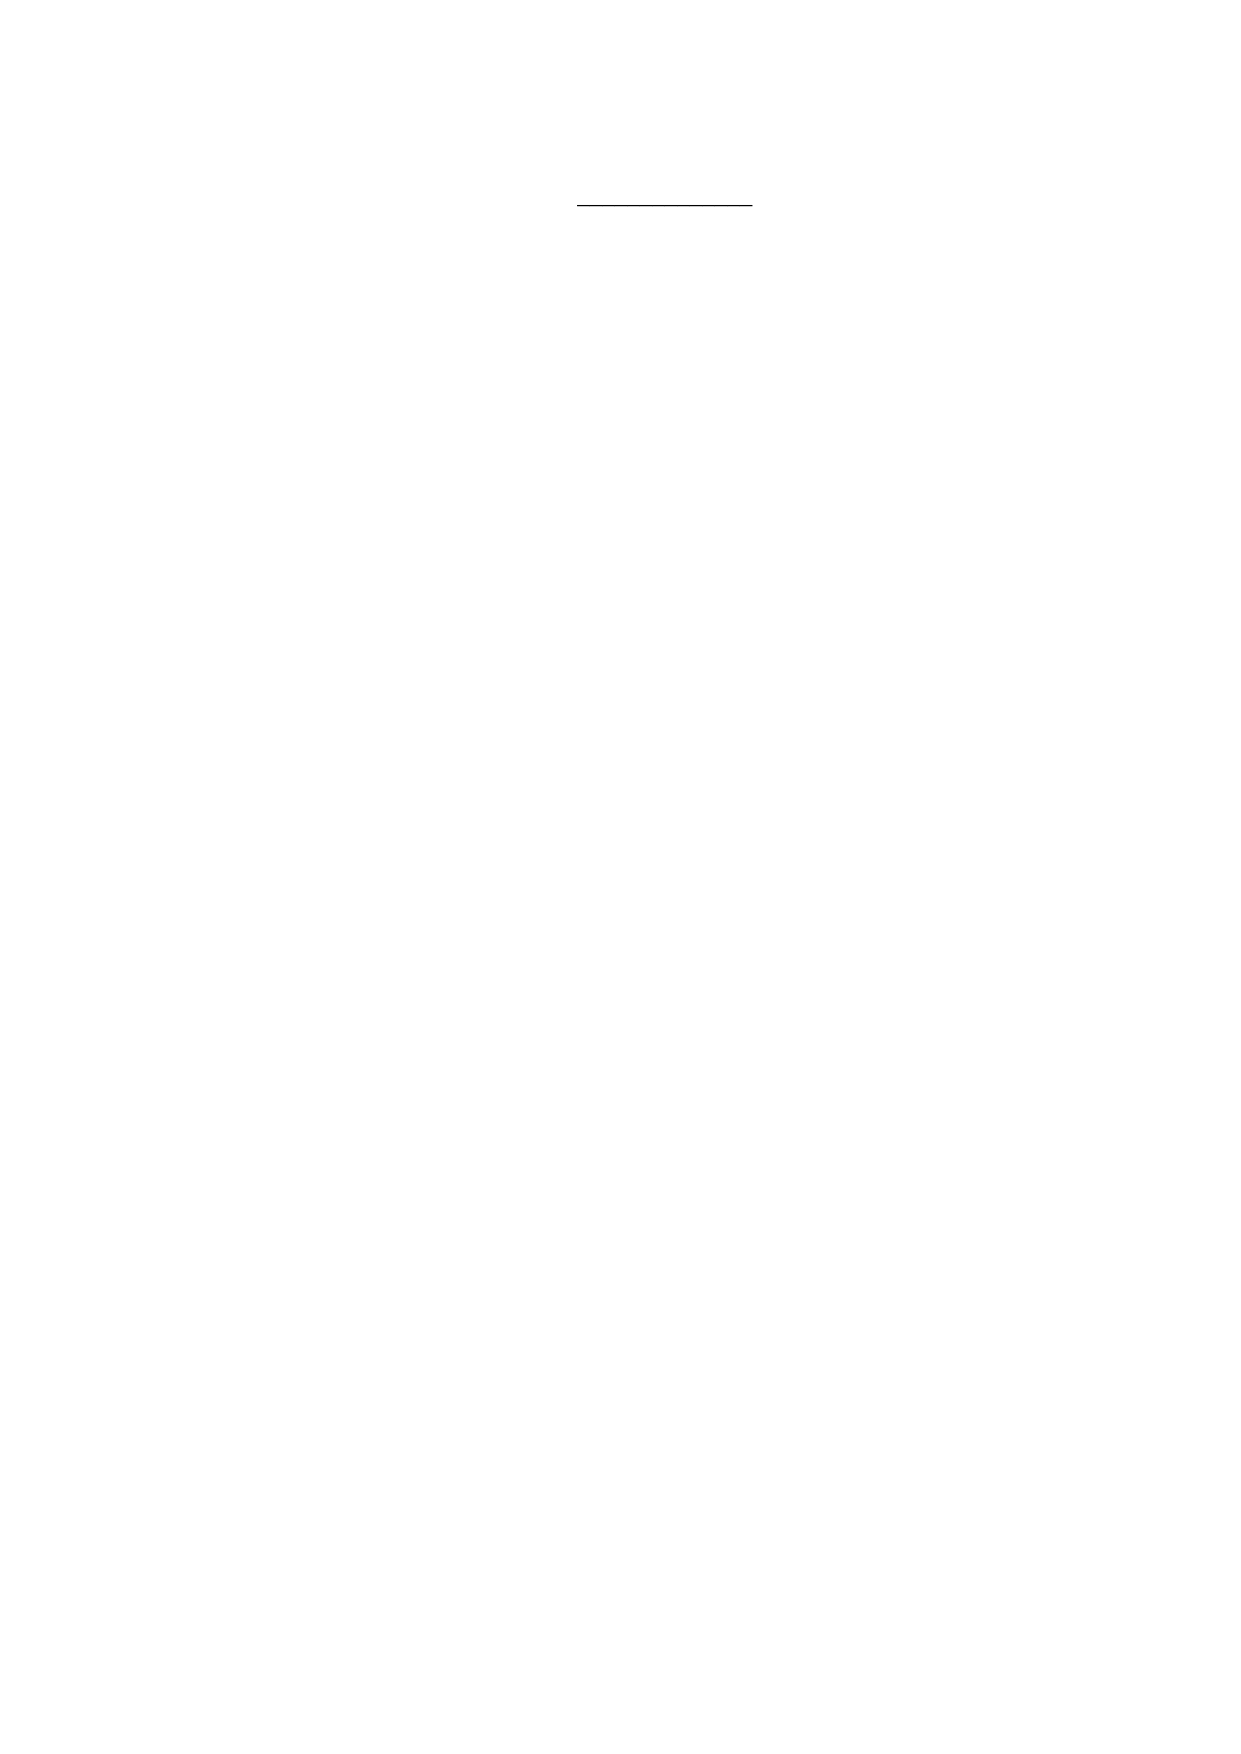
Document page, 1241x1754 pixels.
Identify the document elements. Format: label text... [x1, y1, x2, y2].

text ______________ [177, 180, 1152, 209]
